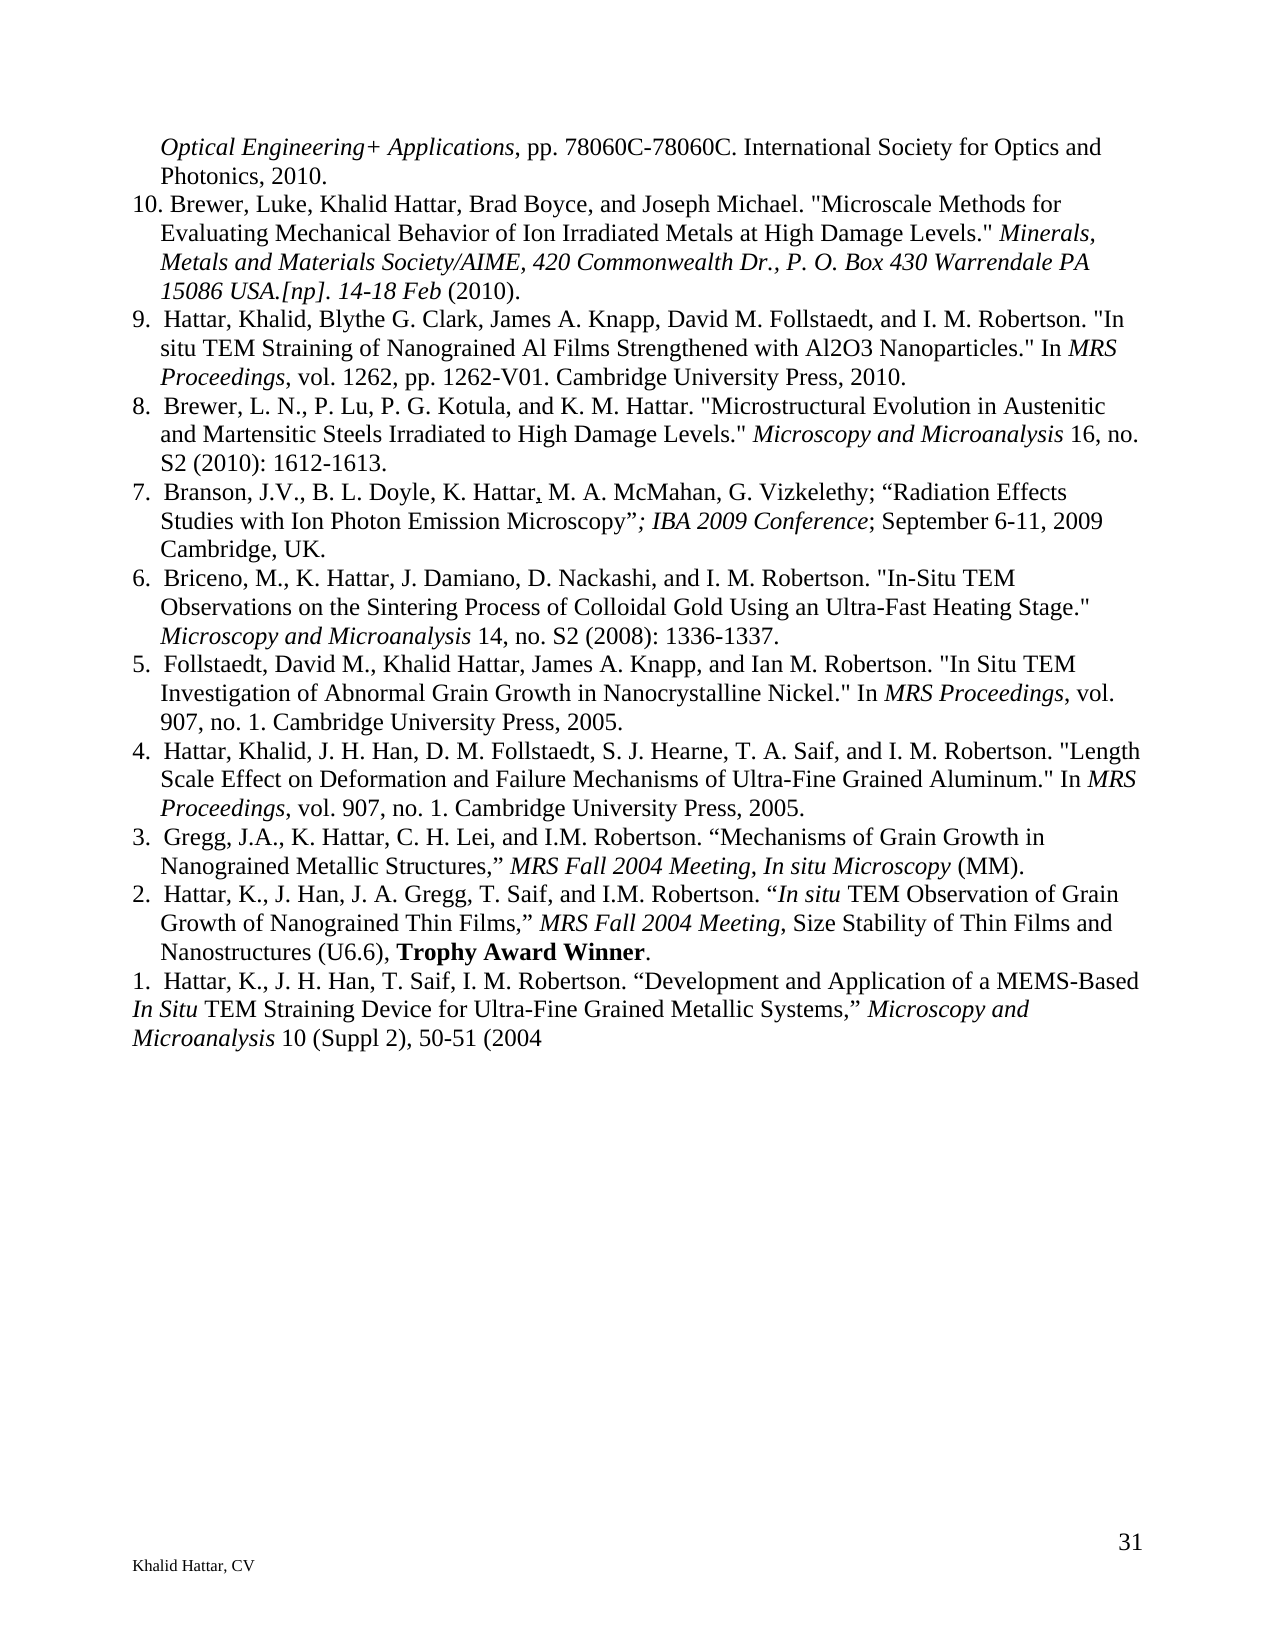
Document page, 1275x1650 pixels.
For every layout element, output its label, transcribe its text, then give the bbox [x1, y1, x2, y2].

text 1. Hattar, K., J. H. Han, T. Saif, I. M. Robertson. “Development and Application of a MEMS-Based In Situ TEM Straining Device for Ultra-Fine Grained Metallic Systems,” Microscopy and Microanalysis 10 (Suppl 2), 50-51 (2004 [132, 966, 1143, 1052]
text 4. Hattar, Khalid, J. H. Han, D. M. Follstaedt, S. J. Hearne, T. A. Saif, and I. M. Robertson. "Length Scale Effect on Deformation and Failure Mechanisms of Ultra-Fine Grained Aluminum." In MRS Proceedings, vol. 907, no. 1. Cambridge University Press, 2005. [132, 736, 1143, 822]
text 3. Gregg, J.A., K. Hattar, C. H. Lei, and I.M. Robertson. “Mechanisms of Grain Growth in Nanograined Metallic Structures,” MRS Fall 2004 Meeting, In situ Microscopy (MM). [132, 822, 1143, 879]
text 10. Brewer, Luke, Khalid Hattar, Brad Boyce, and Joseph Michael. "Microscale Methods for Evaluating Mechanical Behavior of Ion Irradiated Metals at High Damage Levels." Minerals, Metals and Materials Society/AIME, 420 Commonwealth Dr., P. O. Box 430 Warrendale PA 15086 USA.[np]. 14-18 Feb (2010). [132, 189, 1143, 304]
text 9. Hattar, Khalid, Blythe G. Clark, James A. Knapp, David M. Follstaedt, and I. M. Robertson. "In situ TEM Straining of Nanograined Al Films Strengthened with Al2O3 Nanoparticles." In MRS Proceedings, vol. 1262, pp. 1262-V01. Cambridge University Press, 2010. [132, 304, 1143, 391]
text 6. Briceno, M., K. Hattar, J. Damiano, D. Nackashi, and I. M. Robertson. "In-Situ TEM Observations on the Sintering Process of Colloidal Gold Using an Ultra-Fast Heating Stage." Microscopy and Microanalysis 14, no. S2 (2008): 1336-1337. [132, 563, 1143, 649]
text 2. Hattar, K., J. Han, J. A. Gregg, T. Saif, and I.M. Robertson. “In situ TEM Observation of Grain Growth of Nanograined Thin Films,” MRS Fall 2004 Meeting, Size Stability of Thin Films and Nanostructures (U6.6), Trophy Award Winner. [132, 879, 1143, 966]
text 7. Branson, J.V., B. L. Doyle, K. Hattar, M. A. McMahan, G. Vizkelethy; “Radiation Effects Studies with Ion Photon Emission Microscopy”; IBA 2009 Conference; September 6-11, 2009 Cambridge, UK. [132, 477, 1143, 563]
text 5. Follstaedt, David M., Khalid Hattar, James A. Knapp, and Ian M. Robertson. "In Situ TEM Investigation of Abnormal Grain Growth in Nanocrystalline Nickel." In MRS Proceedings, vol. 907, no. 1. Cambridge University Press, 2005. [132, 649, 1143, 736]
text 8. Brewer, L. N., P. Lu, P. G. Kotula, and K. M. Hattar. "Microstructural Evolution in Austenitic and Martensitic Steels Irradiated to High Damage Levels." Microscopy and Microanalysis 16, no. S2 (2010): 1612-1613. [132, 391, 1143, 477]
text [132, 132, 1143, 189]
